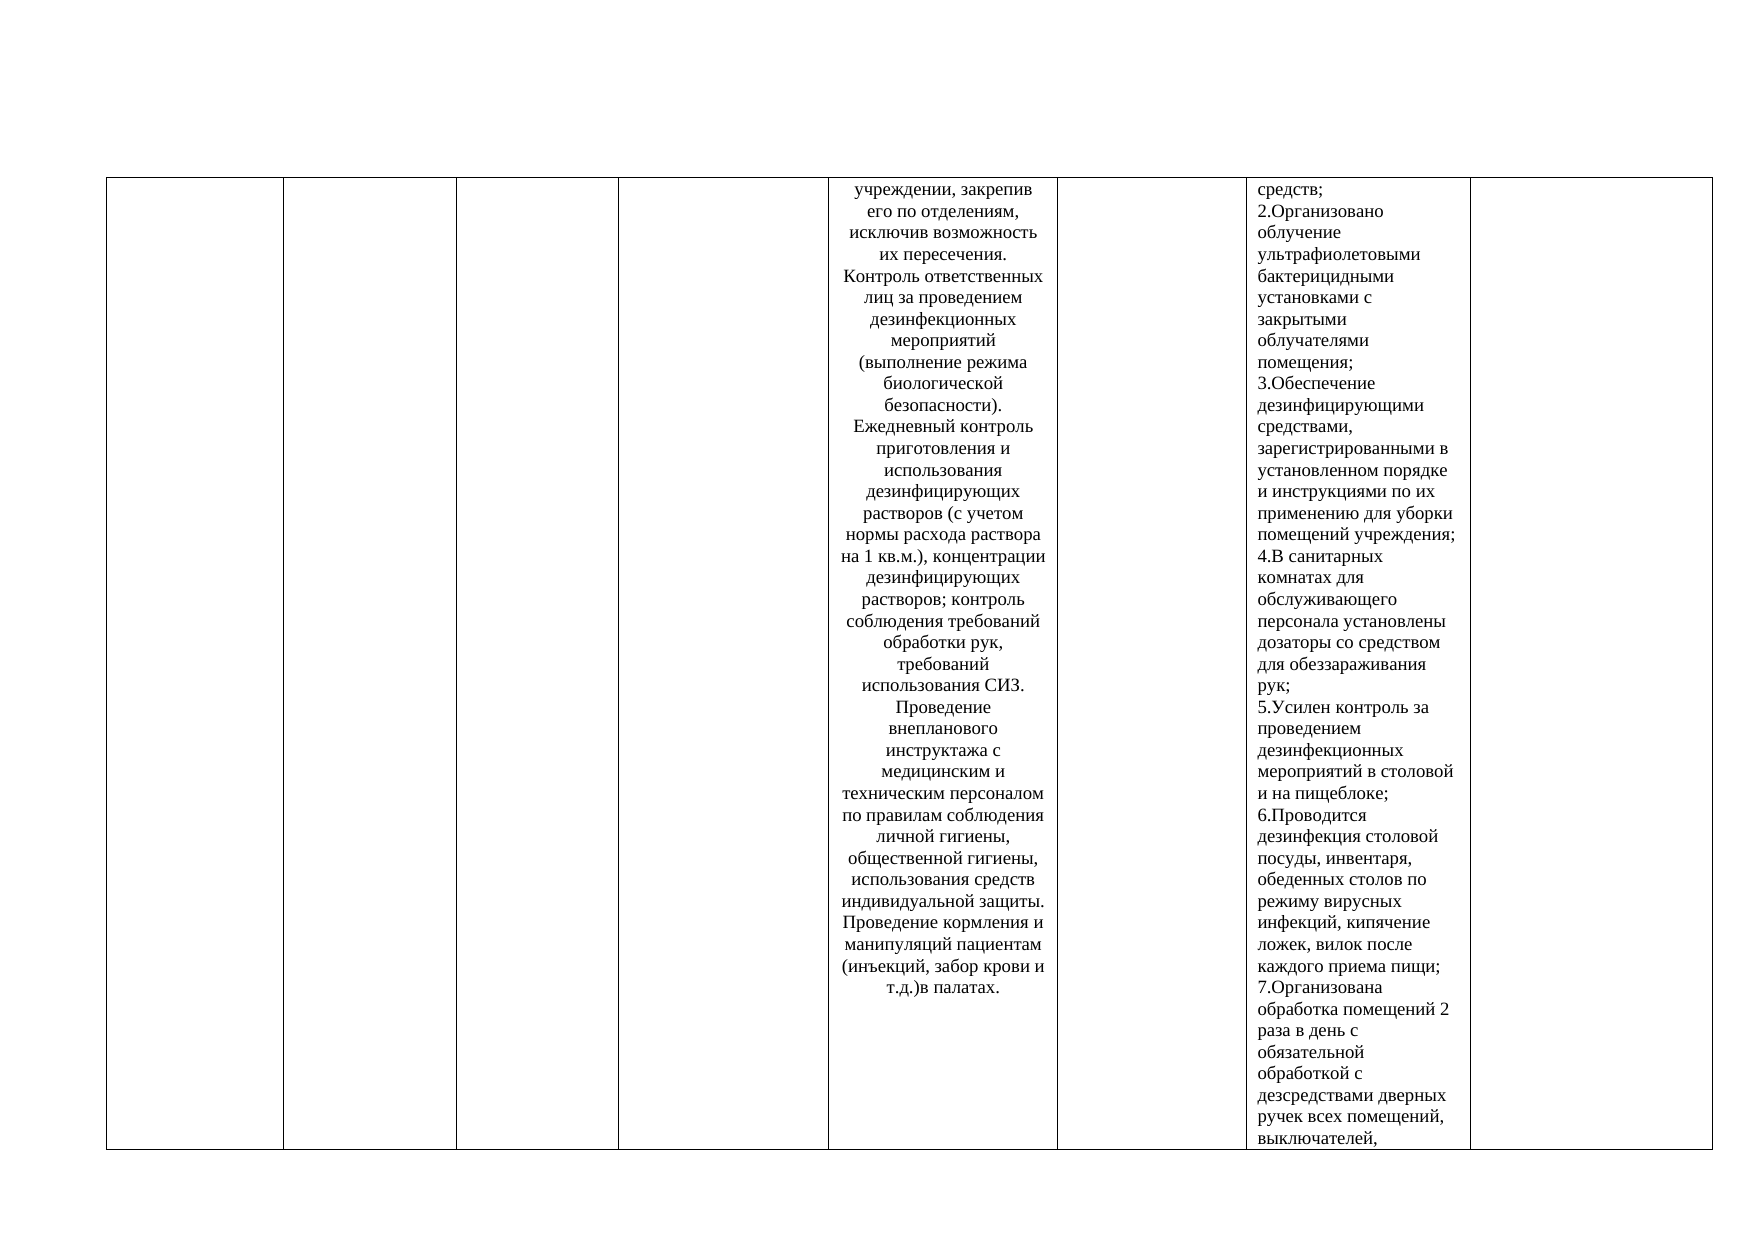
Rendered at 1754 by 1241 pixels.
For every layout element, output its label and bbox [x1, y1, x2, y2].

table_cell [284, 178, 456, 1148]
table_cell [107, 178, 283, 1148]
table_cell [457, 178, 618, 1148]
table_cell [1247, 178, 1470, 1148]
table_cell [1058, 178, 1246, 1148]
table_cell [829, 178, 1057, 1148]
table_cell [619, 178, 828, 1148]
table_cell [1471, 178, 1712, 1148]
